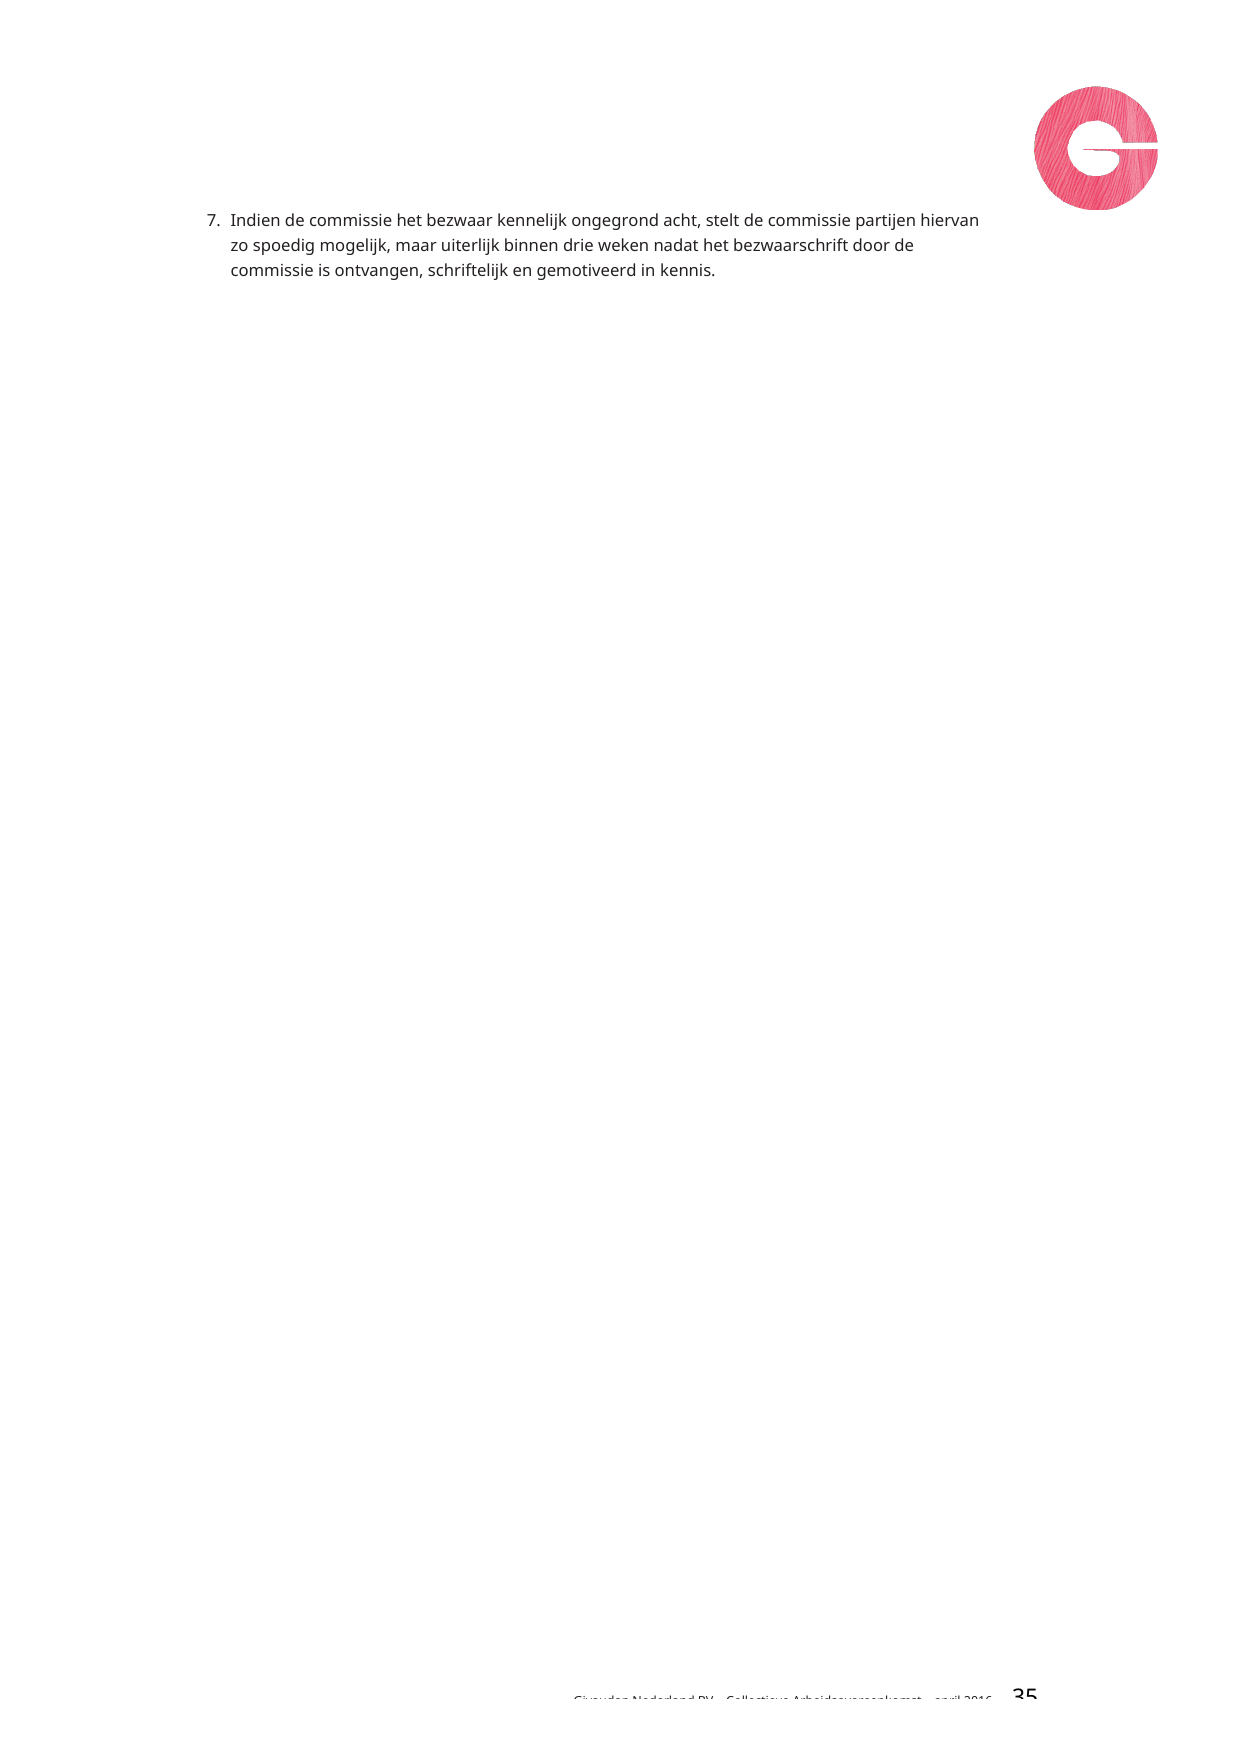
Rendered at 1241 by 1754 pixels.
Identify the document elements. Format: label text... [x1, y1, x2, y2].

picture [1033, 85, 1158, 210]
list Indien de commissie het bezwaar kennelijk ongegrond acht, stelt de commissie partijen hiervan zo spoedig mogelijk, maar uiterlijk binnen drie weken nadat het bezwaarschrift door de commissie is ontvangen, schriftelijk en gemotiveerd in kennis. [207, 208, 994, 281]
